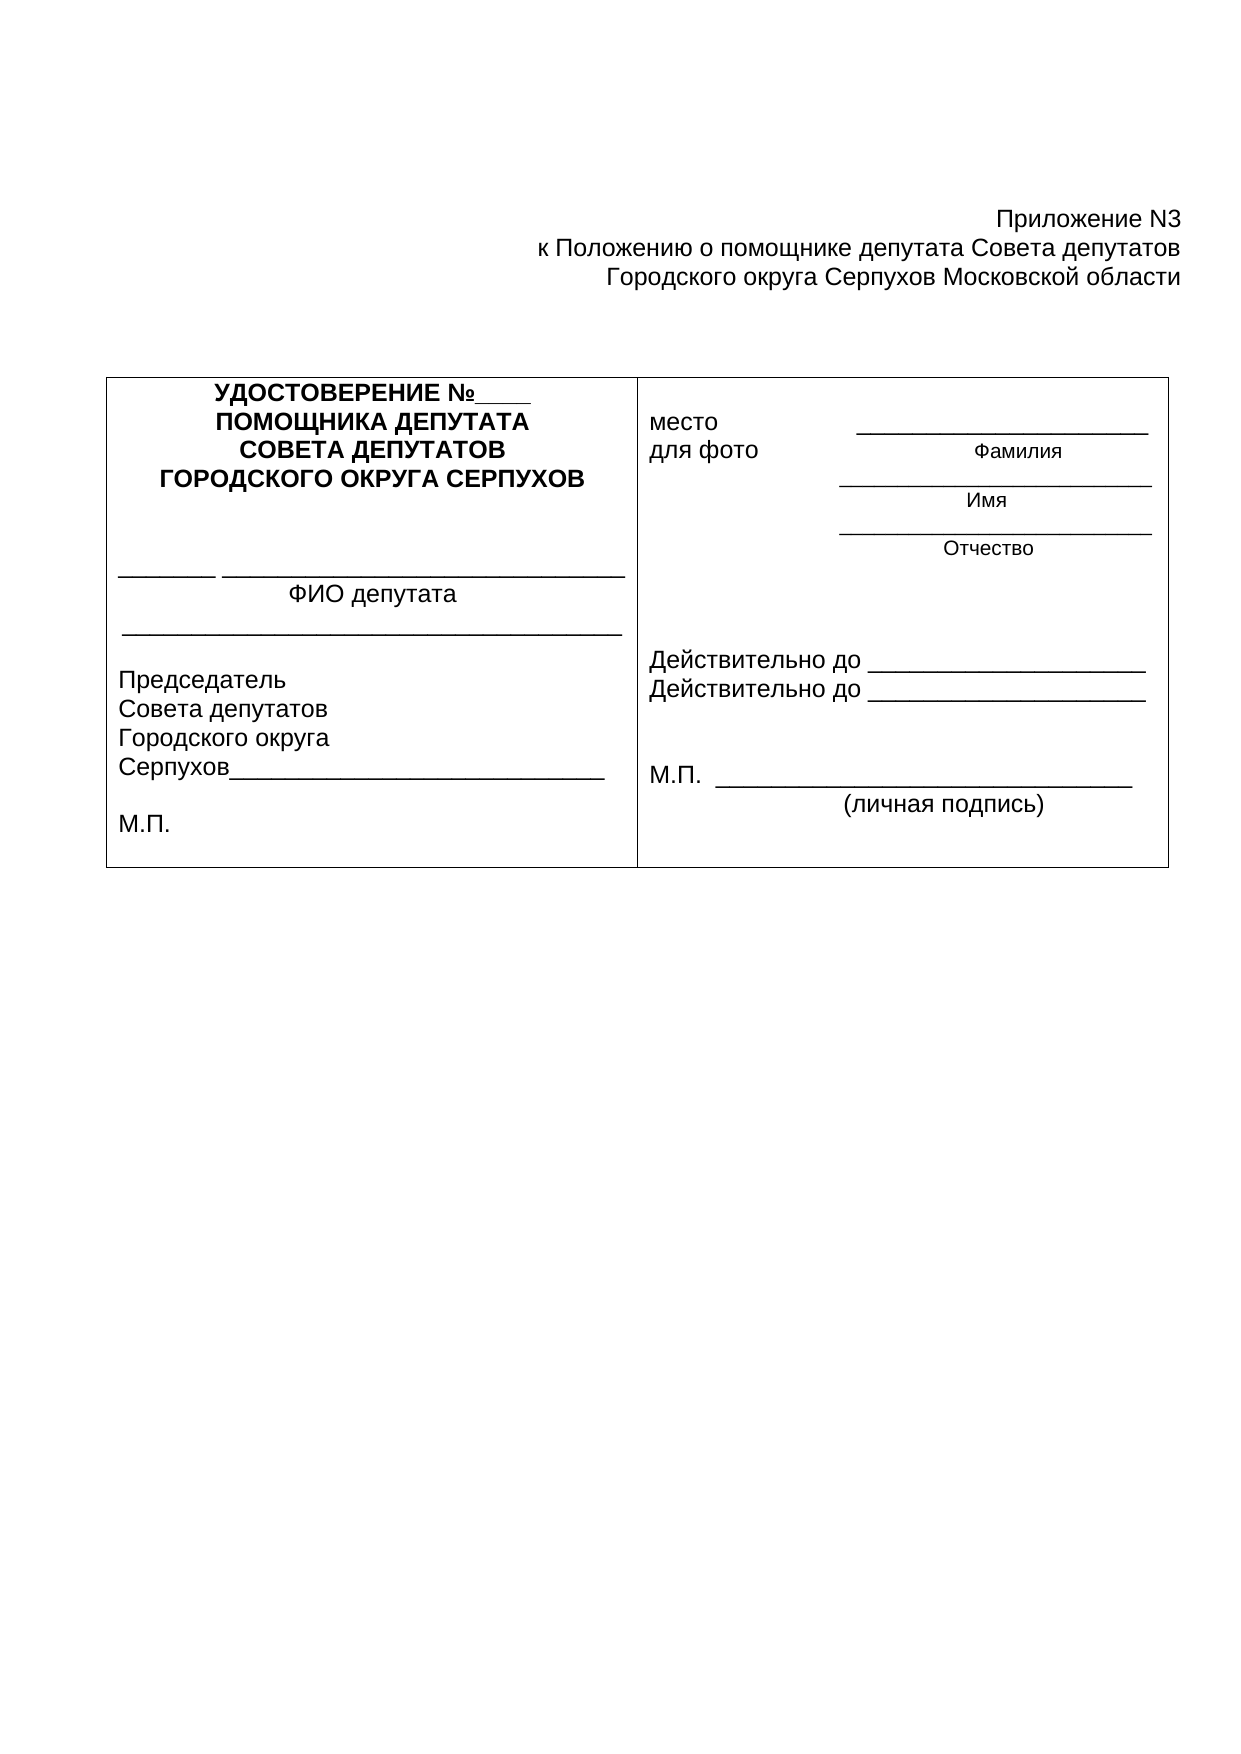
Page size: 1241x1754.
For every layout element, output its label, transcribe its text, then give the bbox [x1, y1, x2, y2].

table_header УДОСТОВЕРЕНИЕ №____ ПОМОЩНИКА ДЕПУТАТА СОВЕТА ДЕПУТАТОВ ГОРОДСКОГО ОКРУГА СЕРПУХОВ _______ _____________________________ ФИО депутата ____________________________________ Председатель Совета депутатов Городского округа Серпухов___________________________ М.П. [107, 378, 637, 867]
text к Положению о помощнике депутата Совета депутатов [118, 233, 1181, 262]
table_header место _____________________ для фото Фамилия ___________________________ Имя ___________________________ Отчество Действительно до ____________________ Действительно до ____________________ М.П. ______________________________ (личная подпись) [638, 378, 1168, 867]
text Городского округа Серпухов Московской области [118, 262, 1181, 291]
text Приложение N3 [118, 204, 1181, 233]
